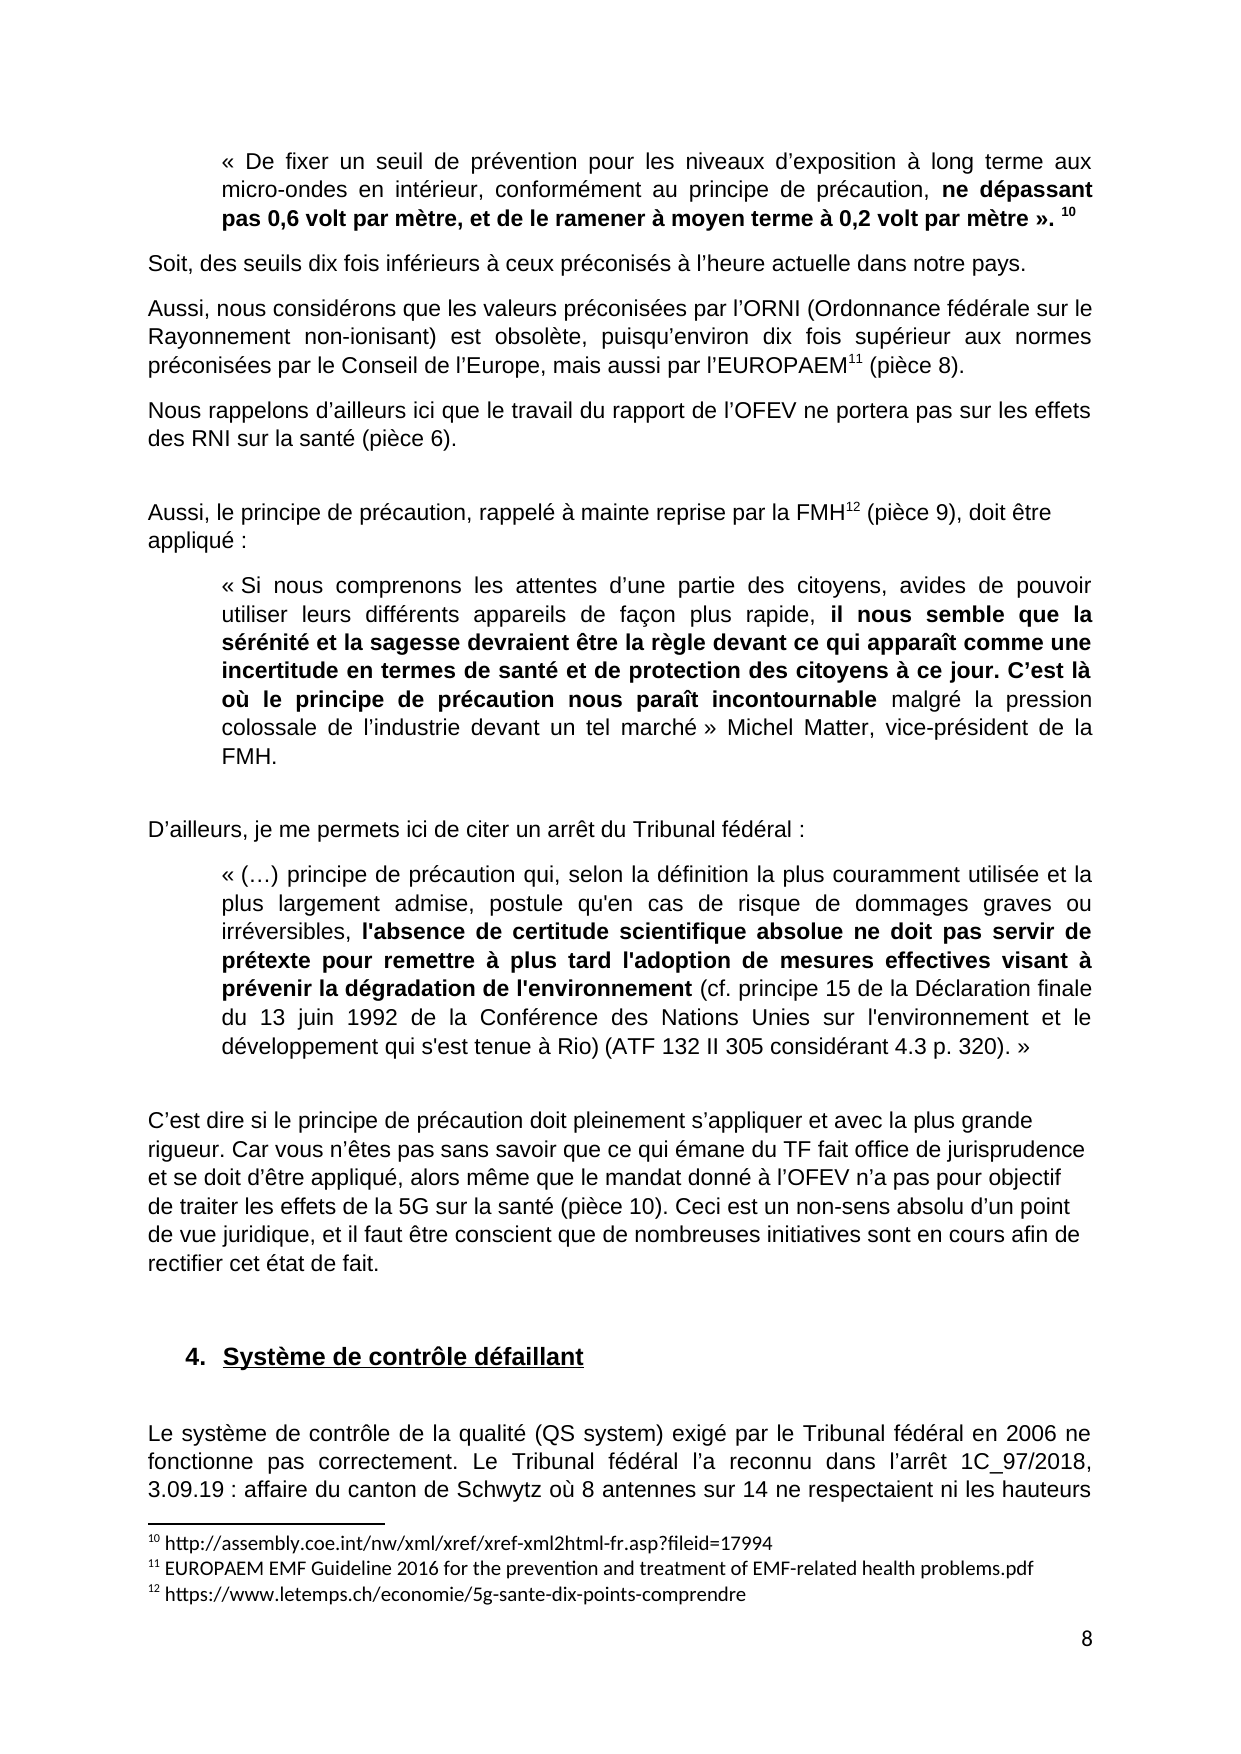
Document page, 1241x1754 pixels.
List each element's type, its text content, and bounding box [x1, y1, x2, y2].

text « (…) principe de précaution qui, selon la définition la plus couramment utilisée et la plus largement admise, postule qu'en cas de risque de dommages graves ou irréversibles, l'absence de certitude scientifique absolue ne doit pas servir de prétexte pour remettre à plus tard l'adoption de mesures effectives visant à prévenir la dégradation de l'environnement (cf. principe 15 de la Déclaration finale du 13 juin 1992 de la Conférence des Nations Unies sur l'environnement et le développement qui s'est tenue à Rio) (ATF 132 II 305 considérant 4.3 p. 320). » [221, 861, 1093, 1060]
text D’ailleurs, je me permets ici de citer un arrêt du Tribunal fédéral : [148, 788, 1093, 843]
text Aussi, nous considérons que les valeurs préconisées par l’ORNI (Ordonnance fédérale sur le Rayonnement non-ionisant) est obsolète, puisqu’environ dix fois supérieur aux normes préconisées par le Conseil de l’Europe, mais aussi par l’EUROPAEM (pièce 8). [148, 295, 1093, 378]
text « De fixer un seuil de prévention pour les niveaux d’exposition à long terme aux micro-ondes en intérieur, conformément au principe de précaution, ne dépassant pas 0,6 volt par mètre, et de le ramener à moyen terme à 0,2 volt par mètre ». [221, 148, 1093, 231]
text Nous rappelons d’ailleurs ici que le travail du rapport de l’OFEV ne portera pas sur les effets des RNI sur la santé (pièce 6). [148, 397, 1093, 451]
text Soit, des seuils dix fois inférieurs à ceux préconisés à l’heure actuelle dans notre pays. [148, 249, 1093, 276]
text Aussi, le principe de précaution, rappelé à mainte reprise par la FMH (pièce 9), doit être appliqué : [148, 470, 1093, 553]
text C’est dire si le principe de précaution doit pleinement s’appliquer et avec la plus grande rigueur. Car vous n’êtes pas sans savoir que ce qui émane du TF fait office de jurisprudence et se doit d’être appliqué, alors même que le mandat donné à l’OFEV n’a pas pour objectif de traiter les effets de la 5G sur la santé (pièce 10). Ceci est un non-sens absolu d’un point de vue juridique, et il faut être conscient que de nombreuses initiatives sont en cours afin de rectifier cet état de fait. [148, 1079, 1093, 1276]
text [148, 1419, 1093, 1503]
text « Si nous comprenons les attentes d’une partie des citoyens, avides de pouvoir utiliser leurs différents appareils de façon plus rapide, il nous semble que la sérénité et la sagesse devraient être la règle devant ce qui apparaît comme une incertitude en termes de santé et de protection des citoyens à ce jour. C’est là où le principe de précaution nous paraît incontournable malgré la pression colossale de l’industrie devant un tel marché » Michel Matter, vice-président de la FMH. [221, 572, 1093, 769]
list Système de contrôle défaillant [185, 1342, 1093, 1370]
